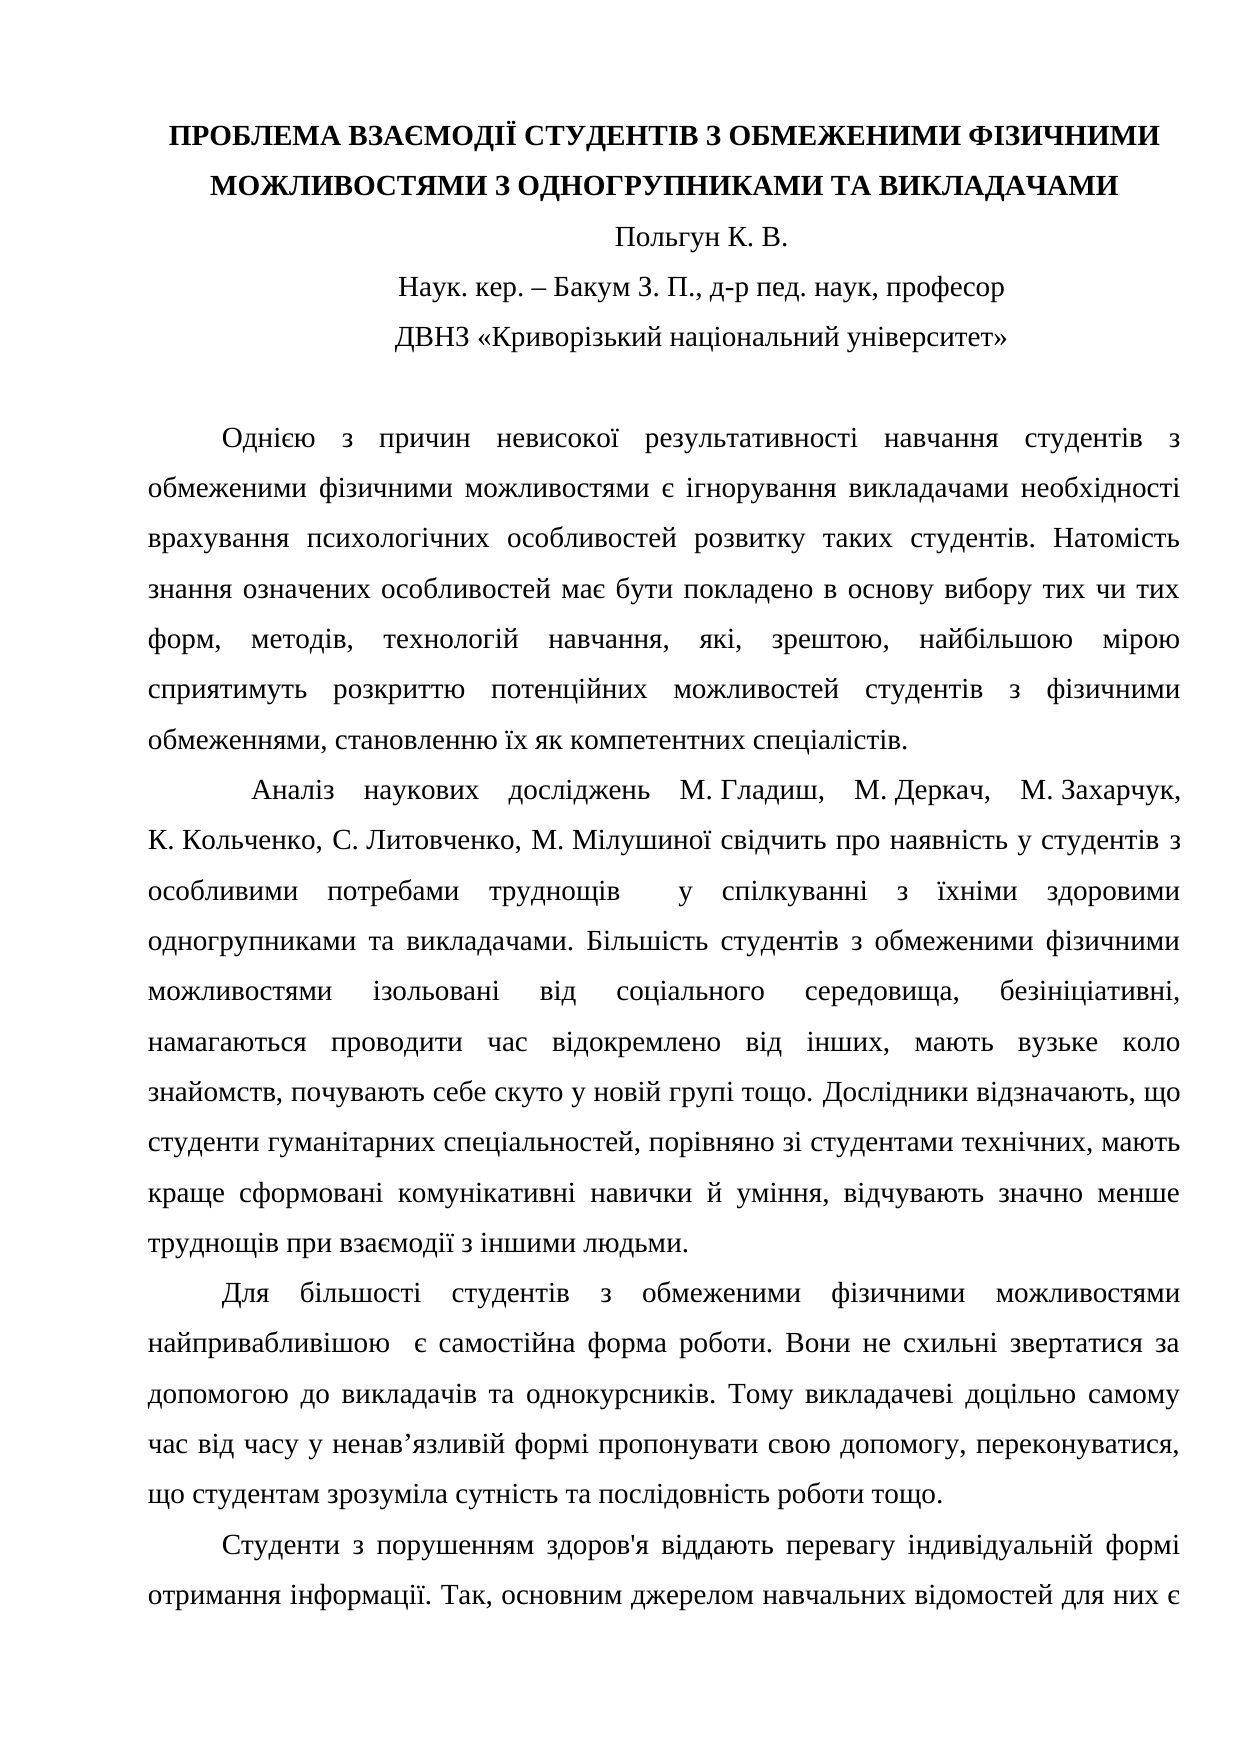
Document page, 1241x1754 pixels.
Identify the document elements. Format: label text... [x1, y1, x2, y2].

text Польгун К. В. [148, 219, 1181, 252]
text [148, 1527, 1181, 1611]
text Однією з причин невисокої результативності навчання студентів з обмеженими фізичними можливостями є ігнорування викладачами необхідності врахування психологічних особливостей розвитку таких студентів. Натомість знання означених особливостей має бути покладено в основу вибору тих чи тих форм, методів, технологій навчання, які, зрештою, найбільшою мірою сприятимуть розкриттю потенційних можливостей студентів з фізичними обмеженнями, становленню їх як компетентних спеціалістів. [148, 420, 1181, 755]
text Наук. кер. – Бакум З. П., д-р пед. наук, професор [148, 269, 1181, 303]
text Аналіз наукових досліджень М. Гладиш, М. Деркач, М. Захарчук, К. Кольченко, С. Литовченко, М. Мілушиної свідчить про наявність у студентів з особливими потребами труднощів у спілкуванні з їхніми здоровими одногрупниками та викладачами. Більшість студентів з обмеженими фізичними можливостями ізольовані від соціального середовища, безініціативні, намагаються проводити час відокремлено від інших, мають вузьке коло знайомств, почувають себе скуто у новій групі тощо. Дослідники відзначають, що студенти гуманітарних спеціальностей, порівняно зі студентами технічних, мають краще сформовані комунікативні навички й уміння, відчувають значно менше труднощів при взаємодії з іншими людьми. [148, 772, 1181, 1258]
text ПРОБЛЕМА ВЗАЄМОДІЇ СТУДЕНТІВ З ОБМЕЖЕНИМИ ФІЗИЧНИМИ МОЖЛИВОСТЯМИ З ОДНОГРУПНИКАМИ ТА ВИКЛАДАЧАМИ [148, 118, 1181, 202]
text ДВНЗ «Криворізький національний університет» [148, 319, 1181, 353]
text Для більшості студентів з обмеженими фізичними можливостями найпривабливішою є самостійна форма роботи. Вони не схильні звертатися за допомогою до викладачів та однокурсників. Тому викладачеві доцільно самому час від часу у ненав’язливій формі пропонувати свою допомогу, переконуватися, що студентам зрозуміла сутність та послідовність роботи тощо. [148, 1275, 1181, 1510]
